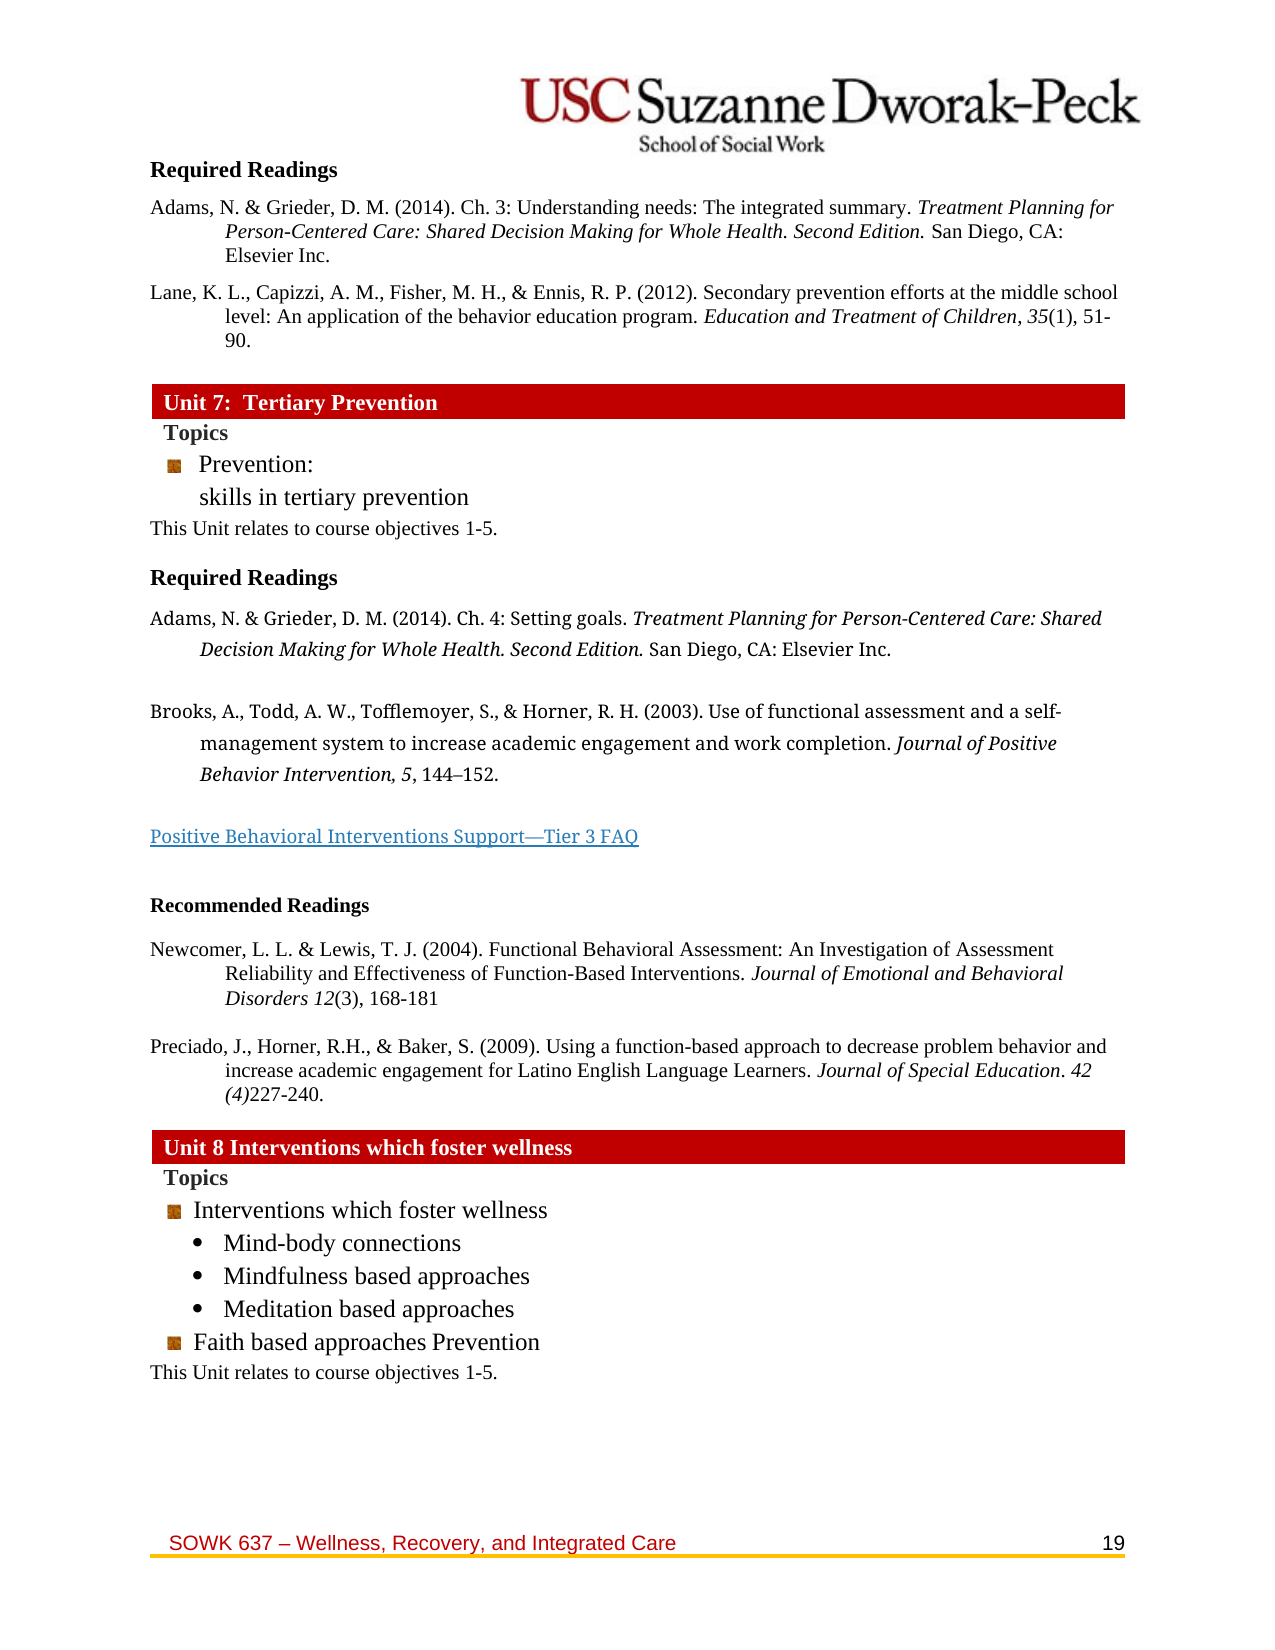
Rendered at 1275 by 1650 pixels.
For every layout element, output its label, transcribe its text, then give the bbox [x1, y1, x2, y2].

text Adams, N. & Grieder, D. M. (2014). Ch. 4: Setting goals. Treatment Planning for Person-Centered Care: Shared Decision Making for Whole Health. Second Edition. San Diego, CA: Elsevier Inc. [150, 599, 1125, 662]
text Required Readings [150, 564, 1125, 591]
text Newcomer, L. L. & Lewis, T. J. (2004). Functional Behavioral Assessment: An Investigation of Assessment Reliability and Effectiveness of Function-Based Interventions. Journal of Emotional and Behavioral Disorders 12(3), 168-181 [150, 937, 1125, 1009]
table_cell Topics [152, 1165, 1125, 1191]
table_header Unit 8 Interventions which foster wellness [152, 1130, 878, 1164]
table_header [878, 1130, 1125, 1164]
text This Unit relates to course objectives 1-5. [150, 515, 1125, 539]
text Preciado, J., Horner, R.H., & Baker, S. (2009). Using a function-based approach to decrease problem behavior and increase academic engagement for Latino English Language Learners. Journal of Special Education. 42 (4)227-240. [150, 1033, 1125, 1106]
table_cell Interventions which foster wellness Mind-body connections Mindfulness based approaches Meditation based approaches Faith based approaches Prevention [152, 1191, 1125, 1359]
picture [164, 1201, 181, 1219]
text Adams, N. & Grieder, D. M. (2014). Ch. 3: Understanding needs: The integrated summary. Treatment Planning for Person-Centered Care: Shared Decision Making for Whole Health. Second Edition. San Diego, CA: Elsevier Inc. [150, 195, 1125, 267]
text Recommended Readings [150, 893, 1125, 917]
text Required Readings [150, 156, 1125, 183]
table_header Unit 7: Tertiary Prevention [152, 384, 878, 419]
picture [164, 1333, 181, 1350]
text Positive Behavioral Interventions Support—Tier 3 FAQ [150, 818, 1125, 849]
text Brooks, A., Todd, A. W., Tofflemoyer, S., & Horner, R. H. (2003). Use of functional assessment and a self-management system to increase academic engagement and work completion. Journal of Positive Behavior Intervention, 5, 144–152. [150, 693, 1125, 787]
table_header [878, 384, 1125, 419]
picture [164, 456, 181, 473]
text This Unit relates to course objectives 1-5. [150, 1359, 1125, 1384]
table_cell Topics [152, 419, 1125, 445]
picture [518, 75, 1144, 157]
table_cell Prevention: skills in tertiary prevention [152, 445, 1125, 515]
text Lane, K. L., Capizzi, A. M., Fisher, M. H., & Ennis, R. P. (2012). Secondary prevention efforts at the middle school level: An application of the behavior education program. Education and Treatment of Children, 35(1), 51-90. [150, 280, 1125, 352]
